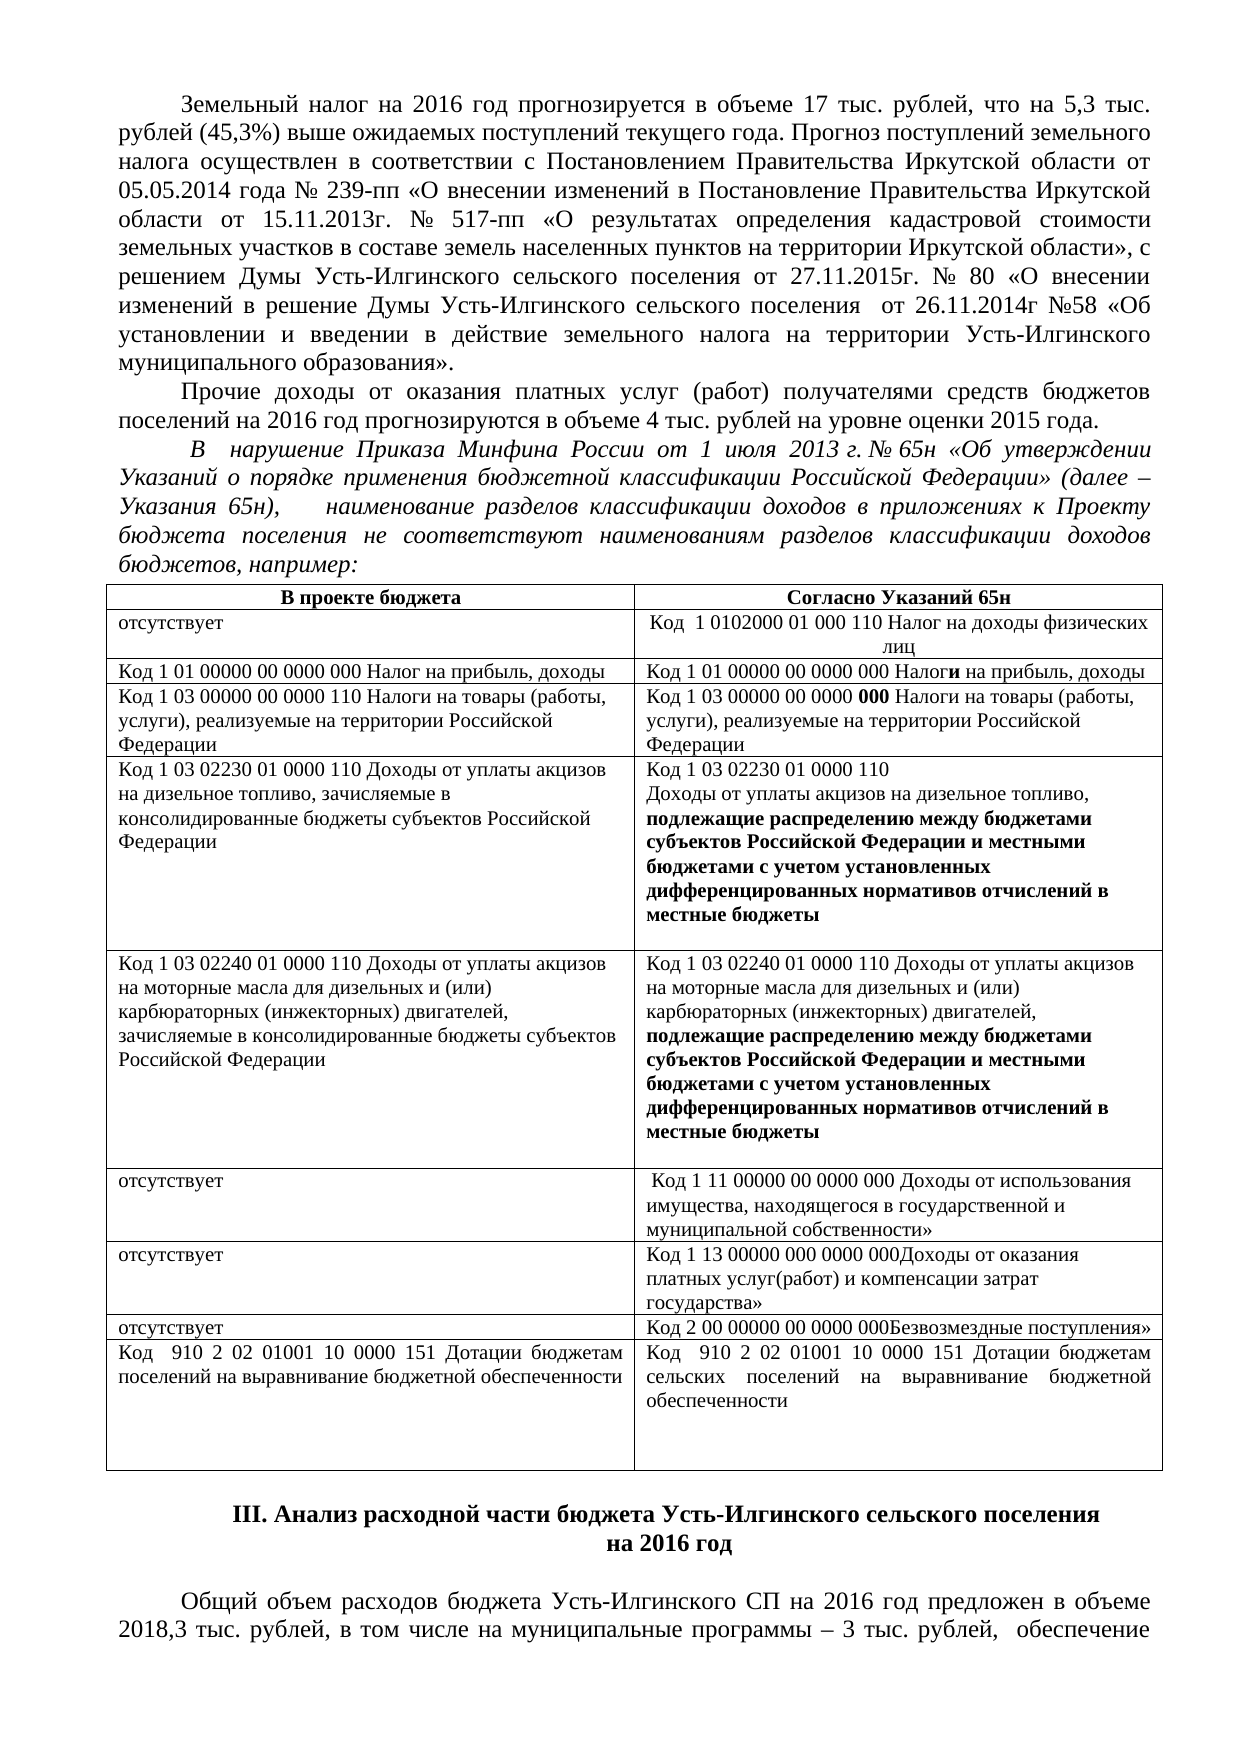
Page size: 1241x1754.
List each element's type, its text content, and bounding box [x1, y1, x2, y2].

text на 2016 год [118, 1528, 1152, 1557]
table_cell Код 1 03 02230 01 0000 110 Доходы от уплаты акцизов на дизельное топливо, подлежащие распределению между бюджетами субъектов Российской Федерации и местными бюджетами с учетом установленных дифференцированных нормативов отчислений в местные бюджеты [635, 757, 1162, 950]
table_cell Код 910 2 02 01001 10 0000 151 Дотации бюджетам сельских поселений на выравнивание бюджетной обеспеченности [635, 1340, 1162, 1470]
text III. Анализ расходной части бюджета Усть-Илгинского сельского поселения [118, 1499, 1152, 1528]
table_cell Код 1 03 00000 00 0000 110 Налоги на товары (работы, услуги), реализуемые на территории Российской Федерации [107, 684, 634, 756]
table_cell отсутствует [107, 1315, 634, 1339]
table_cell отсутствует [107, 1169, 634, 1241]
table_cell Код 1 03 02230 01 0000 110 Доходы от уплаты акцизов на дизельное топливо, зачисляемые в консолидированные бюджеты субъектов Российской Федерации [107, 757, 634, 950]
table_cell отсутствует [107, 1242, 634, 1314]
text Прочие доходы от оказания платных услуг (работ) получателями средств бюджетов поселений на 2016 год прогнозируются в объеме 4 тыс. рублей на уровне оценки 2015 года. [118, 376, 1152, 434]
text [118, 1586, 1152, 1643]
table_cell отсутствует [107, 610, 634, 658]
table_header В проекте бюджета [107, 585, 634, 609]
table_cell Код 2 00 00000 00 0000 000Безвозмездные поступления» [635, 1315, 1162, 1339]
table_cell Код 1 03 02240 01 0000 110 Доходы от уплаты акцизов на моторные масла для дизельных и (или) карбюраторных (инжекторных) двигателей, зачисляемые в консолидированные бюджеты субъектов Российской Федерации [107, 951, 634, 1167]
table_cell Код 1 11 00000 00 0000 000 Доходы от использования имущества, находящегося в государственной и муниципальной собственности» [635, 1169, 1162, 1241]
table_cell Код 1 03 00000 00 0000 000 Налоги на товары (работы, услуги), реализуемые на территории Российской Федерации [635, 684, 1162, 756]
text Земельный налог на 2016 год прогнозируется в объеме 17 тыс. рублей, что на 5,3 тыс. рублей (45,3%) выше ожидаемых поступлений текущего года. Прогноз поступлений земельного налога осуществлен в соответствии с Постановлением Правительства Иркутской области от 05.05.2014 года № 239-пп «О внесении изменений в Постановление Правительства Иркутской области от 15.11.2013г. № 517-пп «О результатах определения кадастровой стоимости земельных участков в составе земель населенных пунктов на территории Иркутской области», с решением Думы Усть-Илгинского сельского поселения от 27.11.2015г. № 80 «О внесении изменений в решение Думы Усть-Илгинского сельского поселения от 26.11.2014г №58 «Об установлении и введении в действие земельного налога на территории Усть-Илгинского муниципального образования». [118, 89, 1152, 376]
table_cell Код 1 03 02240 01 0000 110 Доходы от уплаты акцизов на моторные масла для дизельных и (или) карбюраторных (инжекторных) двигателей, подлежащие распределению между бюджетами субъектов Российской Федерации и местными бюджетами с учетом установленных дифференцированных нормативов отчислений в местные бюджеты [635, 951, 1162, 1167]
subtitle В нарушение Приказа Минфина России от 1 июля 2013 г. № 65н «Об утверждении Указаний о порядке применения бюджетной классификации Российской Федерации» (далее – Указания 65н), наименование разделов классификации доходов в приложениях к Проекту бюджета поселения не соответствуют наименованиям разделов классификации доходов бюджетов, например: [118, 434, 1152, 577]
table_cell Код 1 01 00000 00 0000 000 Налог на прибыль, доходы [107, 659, 634, 683]
table_cell Код 1 0102000 01 000 110 Налог на доходы физических лиц [635, 610, 1162, 658]
table_header Согласно Указаний 65н [635, 585, 1162, 609]
table_cell Код 910 2 02 01001 10 0000 151 Дотации бюджетам поселений на выравнивание бюджетной обеспеченности [107, 1340, 634, 1470]
table_cell Код 1 13 00000 000 0000 000Доходы от оказания платных услуг(работ) и компенсации затрат государства» [635, 1242, 1162, 1314]
table_cell Код 1 01 00000 00 0000 000 Налоги на прибыль, доходы [635, 659, 1162, 683]
